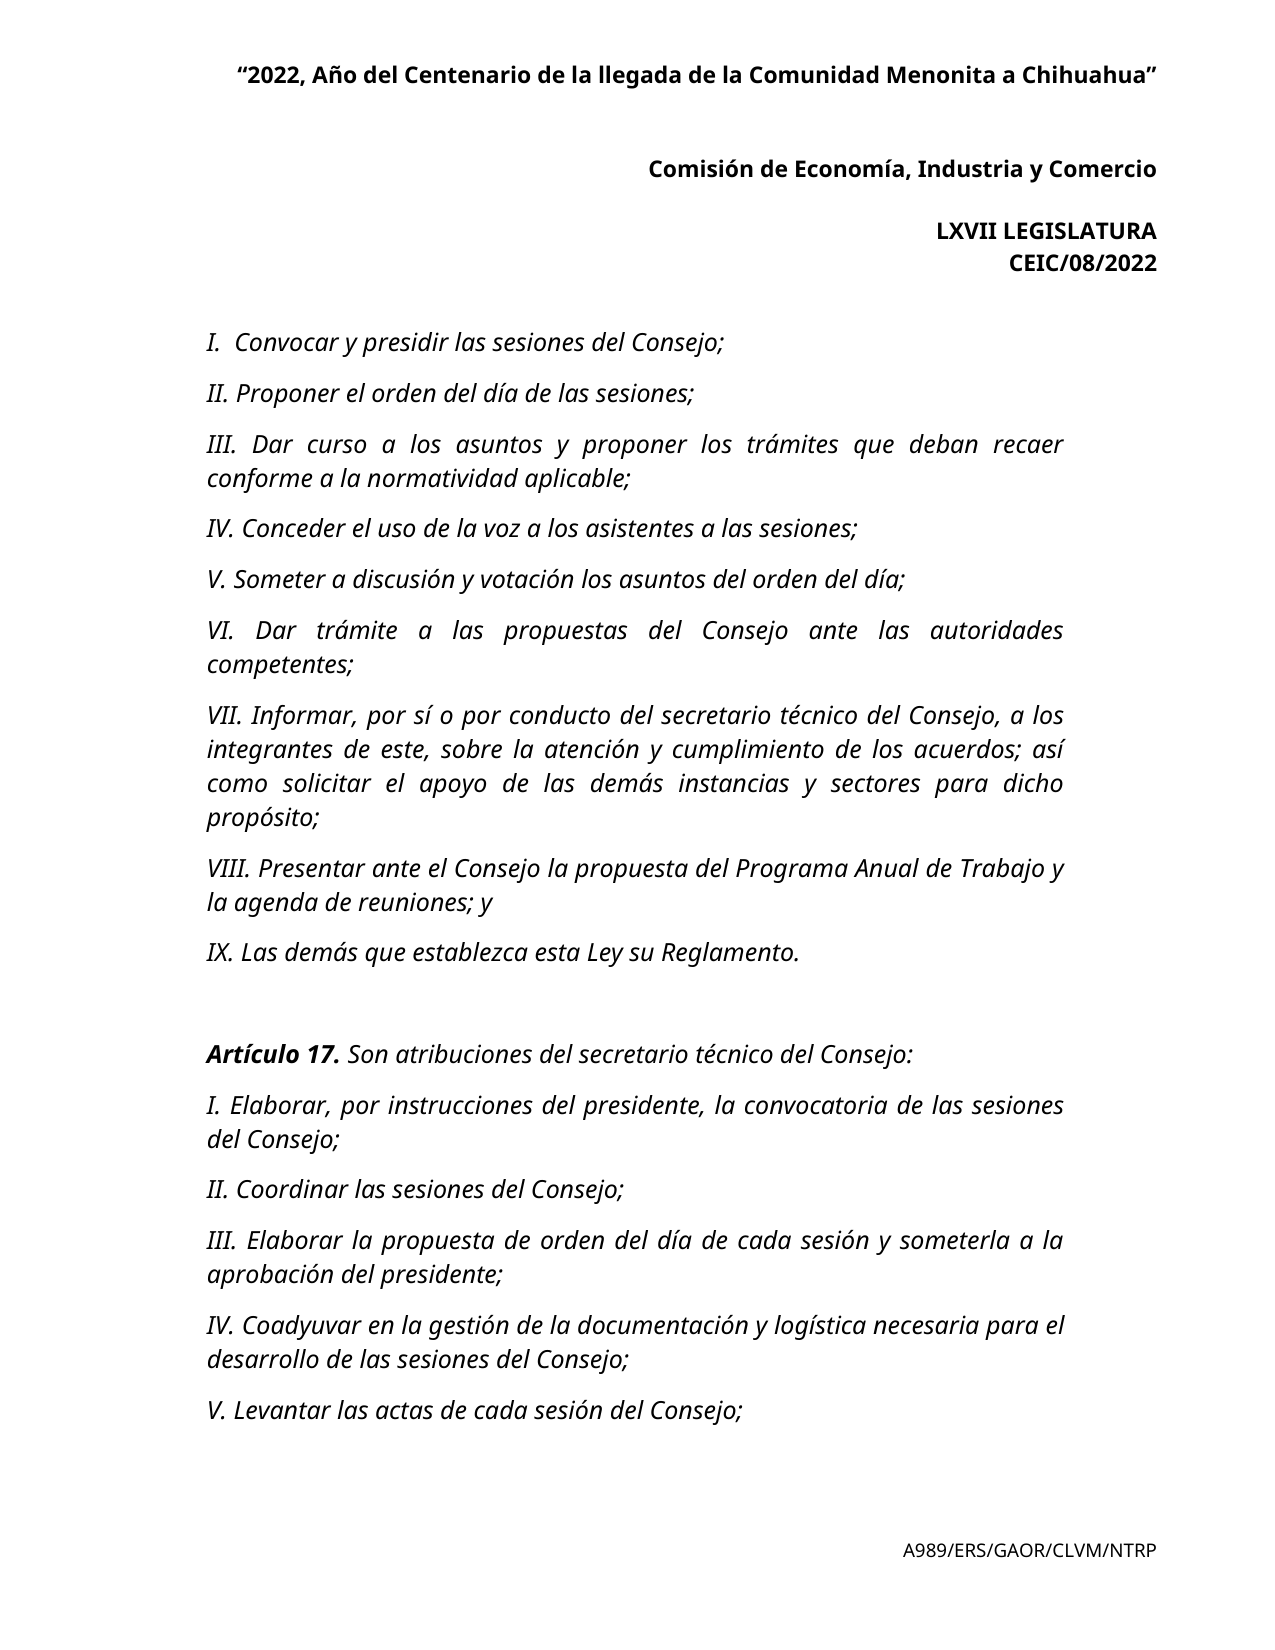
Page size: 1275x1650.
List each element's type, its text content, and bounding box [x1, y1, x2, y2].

text VIII. Presentar ante el Consejo la propuesta del Programa Anual de Trabajo y la agenda de reuniones; y [207, 850, 1068, 918]
text IV. Coadyuvar en la gestión de la documentación y logística necesaria para el desarrollo de las sesiones del Consejo; [207, 1308, 1068, 1376]
text IV. Conceder el uso de la voz a los asistentes a las sesiones; [207, 511, 1068, 545]
text I. Elaborar, por instrucciones del presidente, la convocatoria de las sesiones del Consejo; [207, 1087, 1068, 1155]
text III. Dar curso a los asuntos y proponer los trámites que deban recaer conforme a la normatividad aplicable; [207, 426, 1068, 494]
text II. Coordinar las sesiones del Consejo; [207, 1172, 1068, 1206]
text Artículo 17. Son atribuciones del secretario técnico del Consejo: [207, 1037, 1068, 1071]
text VII. Informar, por sí o por conducto del secretario técnico del Consejo, a los integrantes de este, sobre la atención y cumplimiento de los acuerdos; así como solicitar el apoyo de las demás instancias y sectores para dicho propósito; [207, 697, 1068, 834]
text VI. Dar trámite a las propuestas del Consejo ante las autoridades competentes; [207, 613, 1068, 681]
text I. Convocar y presidir las sesiones del Consejo; [207, 325, 1068, 359]
text II. Proponer el orden del día de las sesiones; [207, 376, 1068, 410]
text III. Elaborar la propuesta de orden del día de cada sesión y someterla a la aprobación del presidente; [207, 1223, 1068, 1291]
text V. Levantar las actas de cada sesión del Consejo; [207, 1392, 1068, 1426]
text V. Someter a discusión y votación los asuntos del orden del día; [207, 562, 1068, 596]
text IX. Las demás que establezca esta Ley su Reglamento. [207, 935, 1068, 969]
